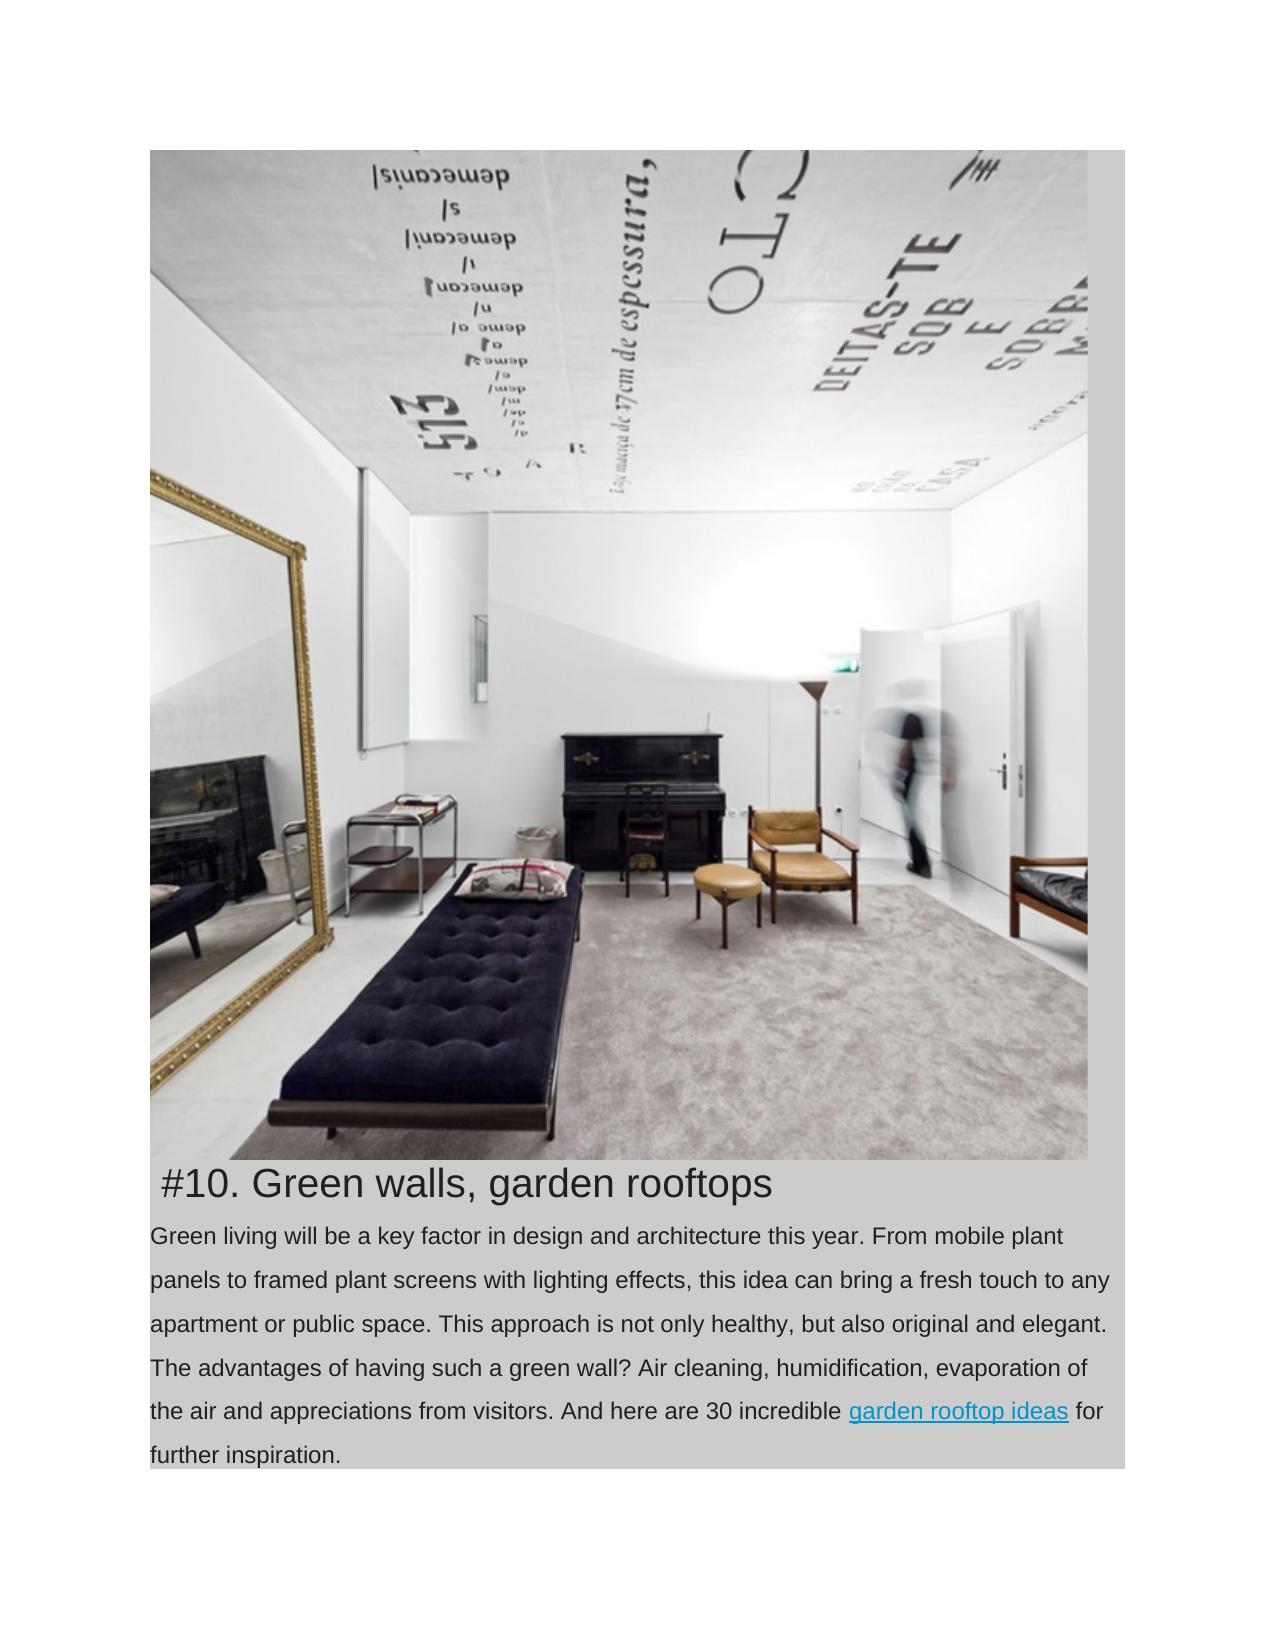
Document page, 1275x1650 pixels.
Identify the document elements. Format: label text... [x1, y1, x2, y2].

picture [150, 150, 1088, 1160]
text Green living will be a key factor in design and architecture this year. From mobile plant panels to framed plant screens with lighting effects, this idea can bring a fresh touch to any apartment or public space. This approach is not only healthy, but also original and elegant. The advantages of having such a green wall? Air cleaning, humidification, evaporation of the air and appreciations from visitors. And here are 30 incredible garden rooftop ideas for further inspiration. [150, 1206, 1125, 1469]
text #10. Green walls, garden rooftops [150, 1159, 1125, 1206]
